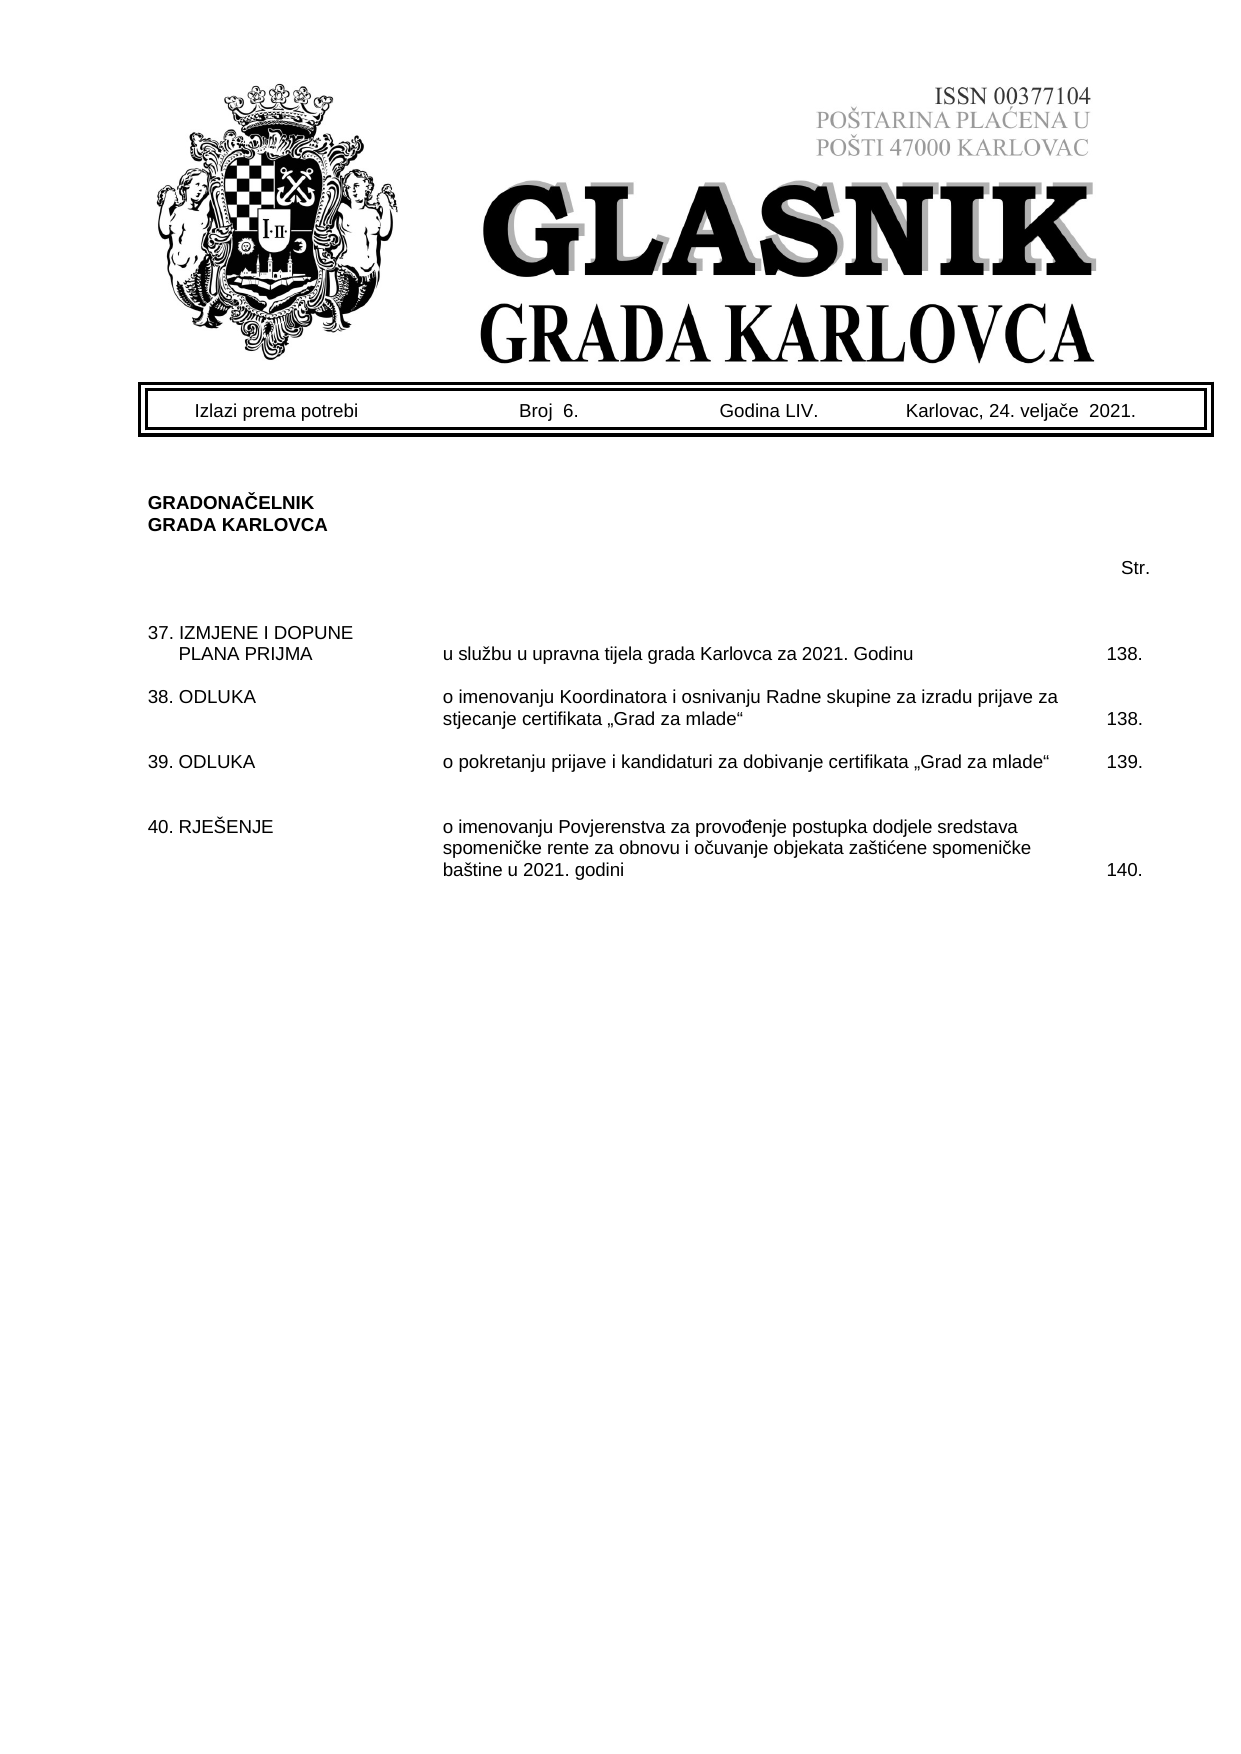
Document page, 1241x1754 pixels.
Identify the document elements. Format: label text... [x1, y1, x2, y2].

text PLANA PRIJMA u službu u upravna tijela grada Karlovca za 2021. Godinu 138. [148, 643, 1196, 665]
text Str. [1033, 557, 1196, 578]
text spomeničke rente za obnovu i očuvanje objekata zaštićene spomeničke [369, 837, 1196, 859]
text GRADA KARLOVCA [148, 514, 1196, 535]
text GRADONAČELNIK [148, 492, 1196, 514]
text baštine u 2021. godini 140. [369, 859, 1196, 880]
picture [147, 73, 1097, 370]
text 38. ODLUKA o imenovanju Koordinatora i osnivanju Radne skupine za izradu prijave za [148, 686, 1196, 708]
text Izlazi prema potrebi Broj 6. Godina LIV. Karlovac, 24. veljače 2021. [141, 385, 1211, 433]
text 40. RJEŠENJE o imenovanju Povjerenstva za provođenje postupka dodjele sredstava [148, 816, 1196, 837]
text 37. IZMJENE I DOPUNE [148, 622, 1196, 643]
text 39. ODLUKA o pokretanju prijave i kandidaturi za dobivanje certifikata „Grad za mlade“ 139. [148, 751, 1196, 772]
text stjecanje certifikata „Grad za mlade“ 138. [369, 708, 1196, 729]
